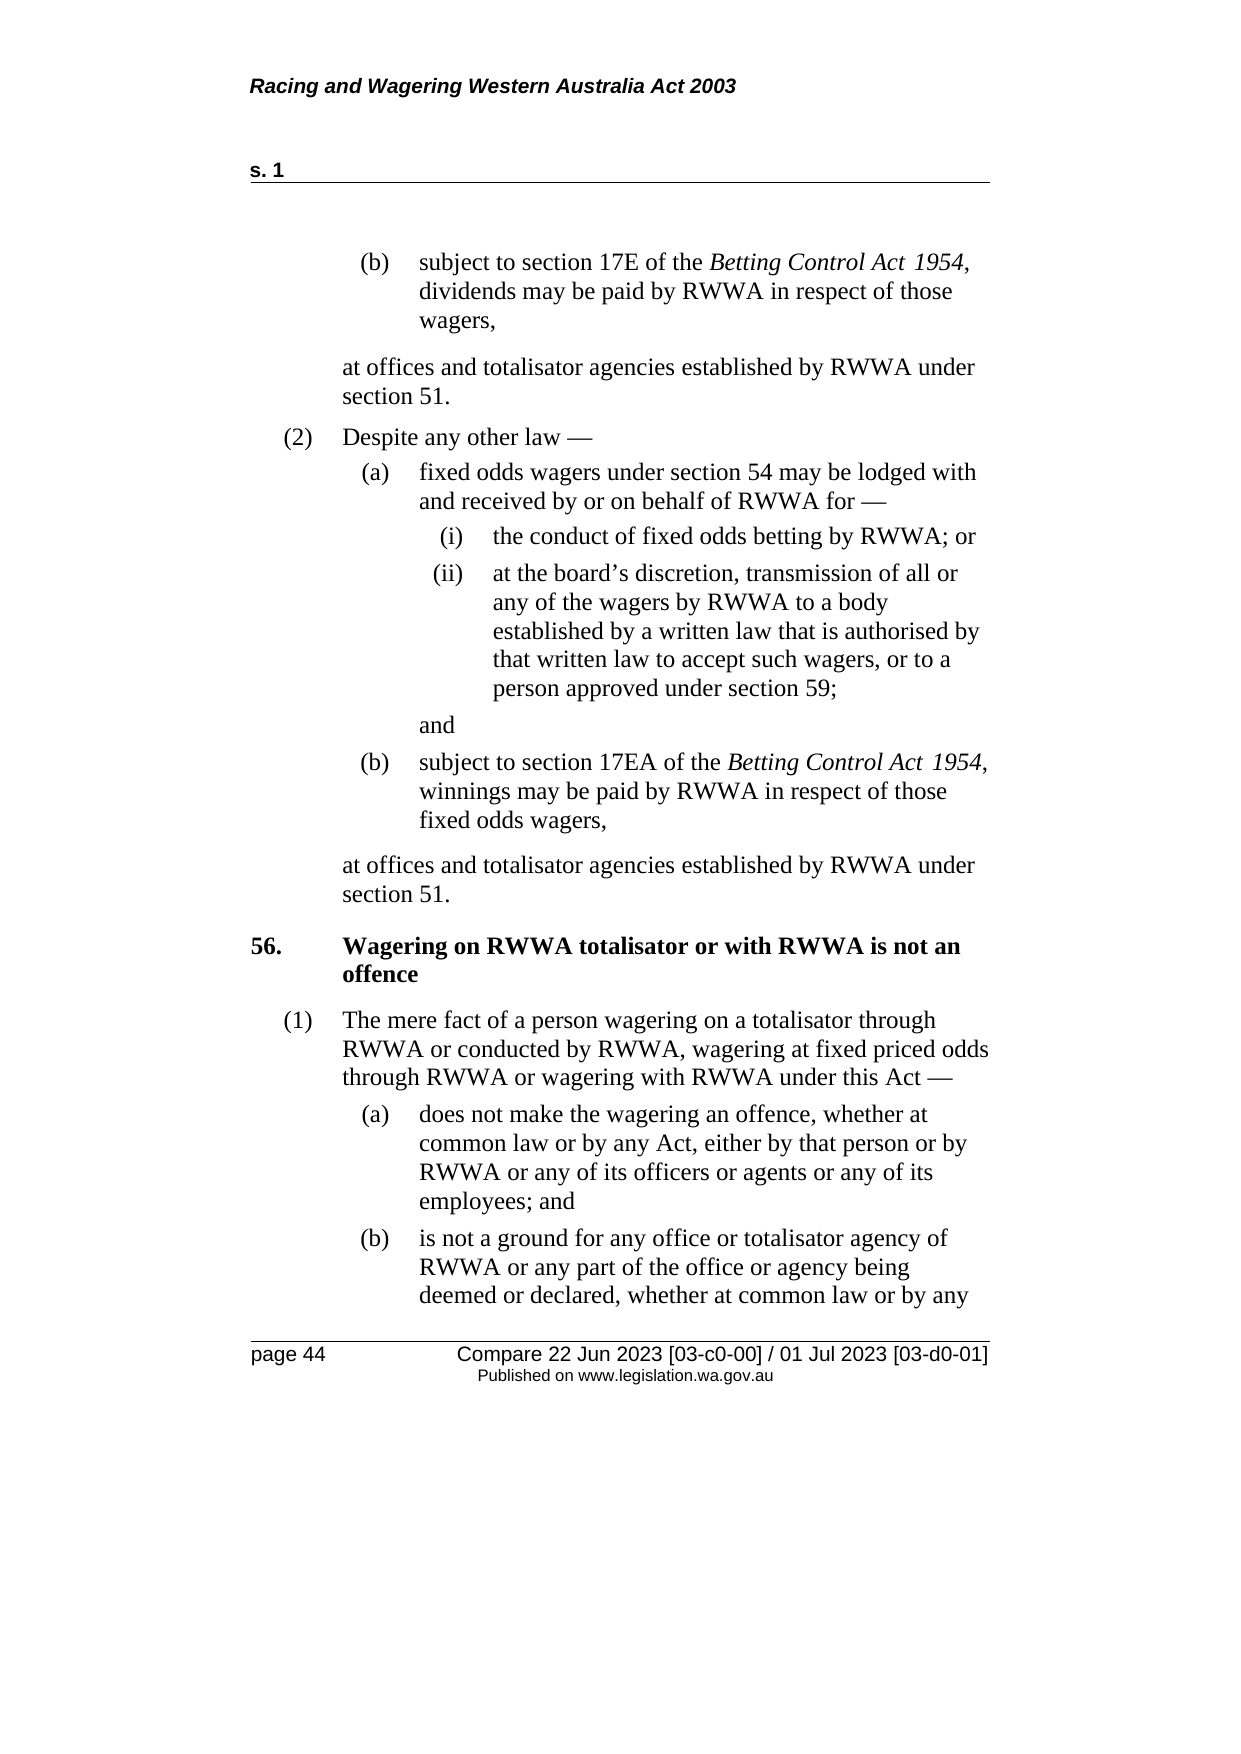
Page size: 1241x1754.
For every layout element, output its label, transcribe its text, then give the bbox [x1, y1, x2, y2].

text at offices and totalisator agencies established by RWWA under section 51. [251, 352, 990, 410]
text (1) The mere fact of a person wagering on a totalisator through RWWA or conducted by RWWA, wagering at fixed priced odds through RWWA or wagering with RWWA under this Act — [251, 1005, 990, 1091]
text (b) subject to section 17E of the Betting Control Act 1954, dividends may be paid by RWWA in respect of those wagers, [251, 247, 990, 334]
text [251, 1223, 990, 1309]
text (ii) at the board’s discretion, transmission of all or any of the wagers by RWWA to a body established by a written law that is authorised by that written law to accept such wagers, or to a person approved under section 59; [251, 558, 990, 702]
text (2) Despite any other law — [251, 422, 990, 451]
text (a) fixed odds wagers under section 54 may be lodged with and received by or on behalf of RWWA for — [251, 457, 990, 515]
text (i) the conduct of fixed odds betting by RWWA; or [251, 521, 990, 550]
text at offices and totalisator agencies established by RWWA under section 51. [251, 850, 990, 908]
text (b) subject to section 17EA of the Betting Control Act 1954, winnings may be paid by RWWA in respect of those fixed odds wagers, [251, 747, 990, 834]
text (a) does not make the wagering an offence, whether at common law or by any Act, either by that person or by RWWA or any of its officers or agents or any of its employees; and [251, 1099, 990, 1214]
text and [251, 710, 990, 739]
subtitle 56. Wagering on RWWA totalisator or with RWWA is not an offence [251, 931, 990, 988]
